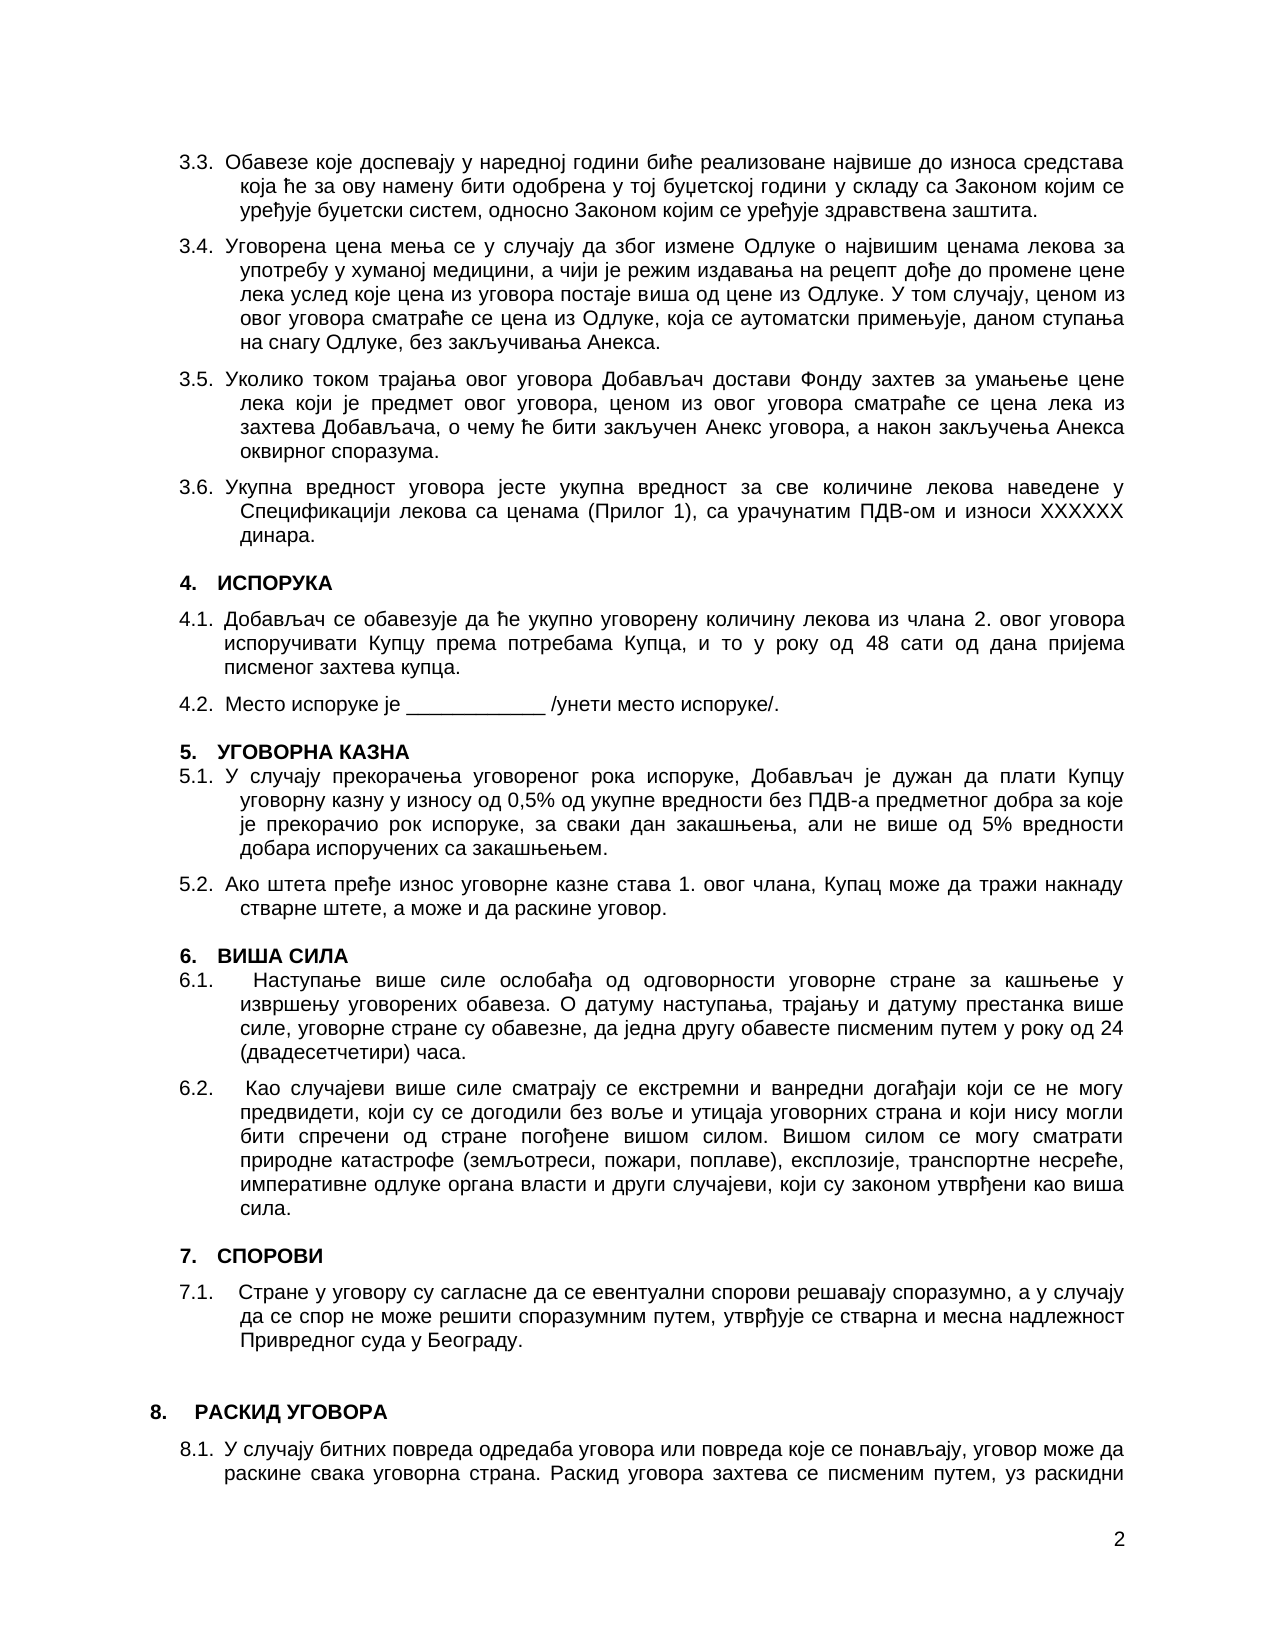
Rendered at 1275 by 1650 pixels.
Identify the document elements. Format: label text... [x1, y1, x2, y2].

list ВИША СИЛА [179, 944, 1125, 968]
list Наступање више силе ослобађа од одговорности уговорне стране за кашњење у извршењу уговорених обавеза. О датуму наступања, трајању и датуму престанка више силе, уговорне стране су обавезне, да једна другу обавесте писменим путем у року од 24 (двадесетчетири) часа. [179, 968, 1125, 1063]
list Као случајеви више силе сматрају се екстремни и ванредни догађаји који се не могу предвидети, који су се догодили без воље и утицаја уговорних страна и који нису могли бити спречени од стране погођене вишом силом. Вишом силом се могу сматрати природне катастрофе (земљотреси, пожари, поплаве), експлозије, транспортне несреће, императивне одлуке органа власти и други случајеви, који су законом утврђени као виша сила. [179, 1076, 1125, 1220]
list УГОВОРНА КАЗНА [179, 739, 1125, 763]
list Стране у уговору су сагласне да се евентуални спорови решавају споразумно, а у случају да се спор не може решити споразумним путем, утврђује се стварна и месна надлежност Привредног суда у Београду. [179, 1280, 1125, 1352]
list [179, 1436, 1125, 1484]
list Уколико током трајања овог уговора Добављач достави Фонду захтев за умањење цене лека који је предмет овог уговора, ценом из овог уговора сматраће се цена лека из захтева Добављача, о чему ће бити закључен Анекс уговора, а након закључења Анекса оквирног споразума. [179, 367, 1125, 462]
list Oбавезе које доспевају у наредној години биће реализоване највише до износа средстава која ће за ову намену бити одобрена у тој буџетској години у складу са Законом којим се уређује буџетски систем, односно Законом којим се уређује здравствена заштита. [179, 150, 1125, 222]
list СПОРОВИ [179, 1244, 1125, 1268]
list Укупна вредност уговора јесте укупна вредност за све количине лекова наведене у Спецификацији лекова са ценама (Прилог 1), са урачунатим ПДВ-ом и износи ХХХХХХ динара. [179, 475, 1125, 547]
list Уговорена цена мења се у случају да због измене Одлуке о највишим ценама лекова за употребу у хуманој медицини, а чији је режим издавања на рецепт дође до промене цене лека услед које цена из уговора постаје виша од цене из Одлуке. У том случају, ценом из овог уговора сматраће се цена из Одлуке, која се аутоматски примењује, даном ступања на снагу Одлуке, без закључивања Анекса. [179, 234, 1125, 354]
list У случају прекорачења уговореног рока испоруке, Добављач је дужан да плати Купцу уговорну казну у износу од 0,5% од укупне вредности без ПДВ-а предметног добра за које је прекорачио рок испоруке, за сваки дан закашњења, али не више од 5% вредности добара испоручених са закашњењем. [179, 763, 1125, 859]
list РАСКИД УГОВОРА [150, 1400, 1125, 1424]
list Добављач се обавезује да ће укупно уговорену количину лекова из члана 2. овог уговора испоручивати Купцу према потребама Купца, и то у року од 48 сати од дана пријема писменог захтева купца. [179, 607, 1125, 679]
list ИСПОРУКА [179, 571, 1125, 595]
list Ако штета пређе износ уговорне казне става 1. овог члана, Купац може да тражи накнаду стварне штете, а може и да раскине уговор. [179, 872, 1125, 920]
list Место испоруке је ____________ /унети место испоруке/. [179, 692, 1125, 716]
